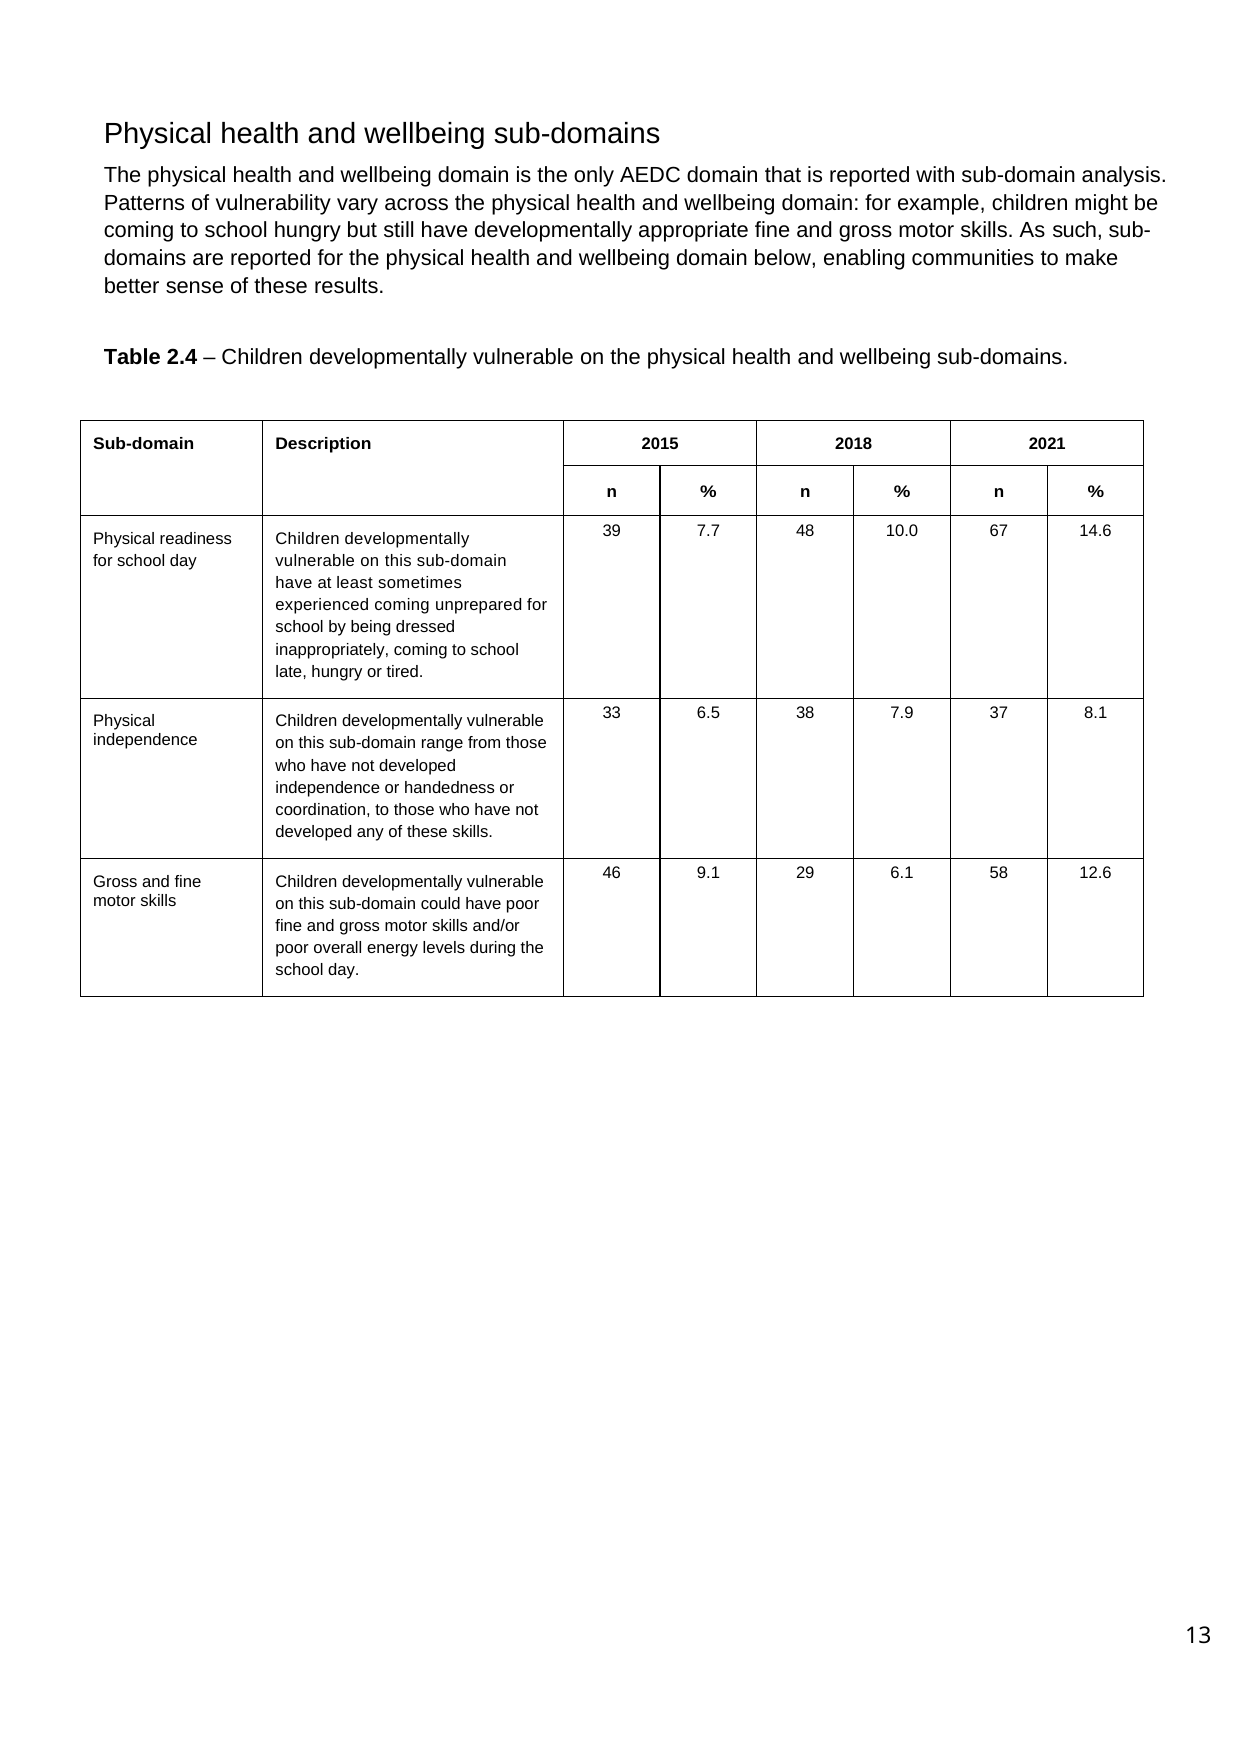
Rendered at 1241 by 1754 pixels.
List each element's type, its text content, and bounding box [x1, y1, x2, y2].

table_cell 14.6 [1048, 516, 1143, 697]
table_cell Physical readiness for school day [81, 516, 262, 697]
table_cell 46 [564, 859, 659, 996]
table_cell 6.1 [854, 859, 950, 996]
table_cell % [1048, 466, 1143, 515]
table_cell 6.5 [661, 699, 756, 858]
table_cell 7.7 [661, 516, 756, 697]
table_cell n [757, 466, 853, 515]
table_header 2015 [564, 421, 756, 465]
table_cell Children developmentally vulnerable on this sub-domain have at least sometimes experienced coming unprepared for school by being dressed inappropriately, coming to school late, hungry or tired. [263, 516, 563, 697]
table_cell 9.1 [661, 859, 756, 996]
table_cell % [854, 466, 950, 515]
table_cell 67 [951, 516, 1047, 697]
table_cell 38 [757, 699, 853, 858]
table_cell 58 [951, 859, 1047, 996]
table_cell 10.0 [854, 516, 950, 697]
table_cell Children developmentally vulnerable on this sub-domain range from those who have not developed independence or handedness or coordination, to those who have not developed any of these skills. [263, 699, 563, 858]
table_cell 12.6 [1048, 859, 1143, 996]
table_cell 48 [757, 516, 853, 697]
table_cell Gross and fine motor skills [81, 859, 262, 996]
table_cell 29 [757, 859, 853, 996]
table_cell Children developmentally vulnerable on this sub-domain could have poor fine and gross motor skills and/or poor overall energy levels during the school day. [263, 859, 563, 996]
subtitle Physical health and wellbeing sub-domains [103, 116, 1211, 149]
text Table 2.4 – Children developmentally vulnerable on the physical health and wellbeing sub-domains. [103, 343, 1211, 369]
table_header 2021 [951, 421, 1143, 465]
table_cell 7.9 [854, 699, 950, 858]
table_header Description [263, 421, 563, 515]
table_cell n [564, 466, 659, 515]
table_cell n [951, 466, 1047, 515]
table_header 2018 [757, 421, 950, 465]
table_cell 37 [951, 699, 1047, 858]
table_cell % [661, 466, 756, 515]
table_cell 39 [564, 516, 659, 697]
table_cell Physical independence [81, 699, 262, 858]
table_cell 8.1 [1048, 699, 1143, 858]
table_cell 33 [564, 699, 659, 858]
table_header Sub-domain [81, 421, 262, 515]
text The physical health and wellbeing domain is the only AEDC domain that is reported with sub-domain analysis. Patterns of vulnerability vary across the physical health and wellbeing domain: for example, children might be coming to school hungry but still have developmentally appropriate fine and gross motor skills. As such, sub-domains are reported for the physical health and wellbeing domain below, enabling communities to make better sense of these results. [103, 162, 1176, 298]
